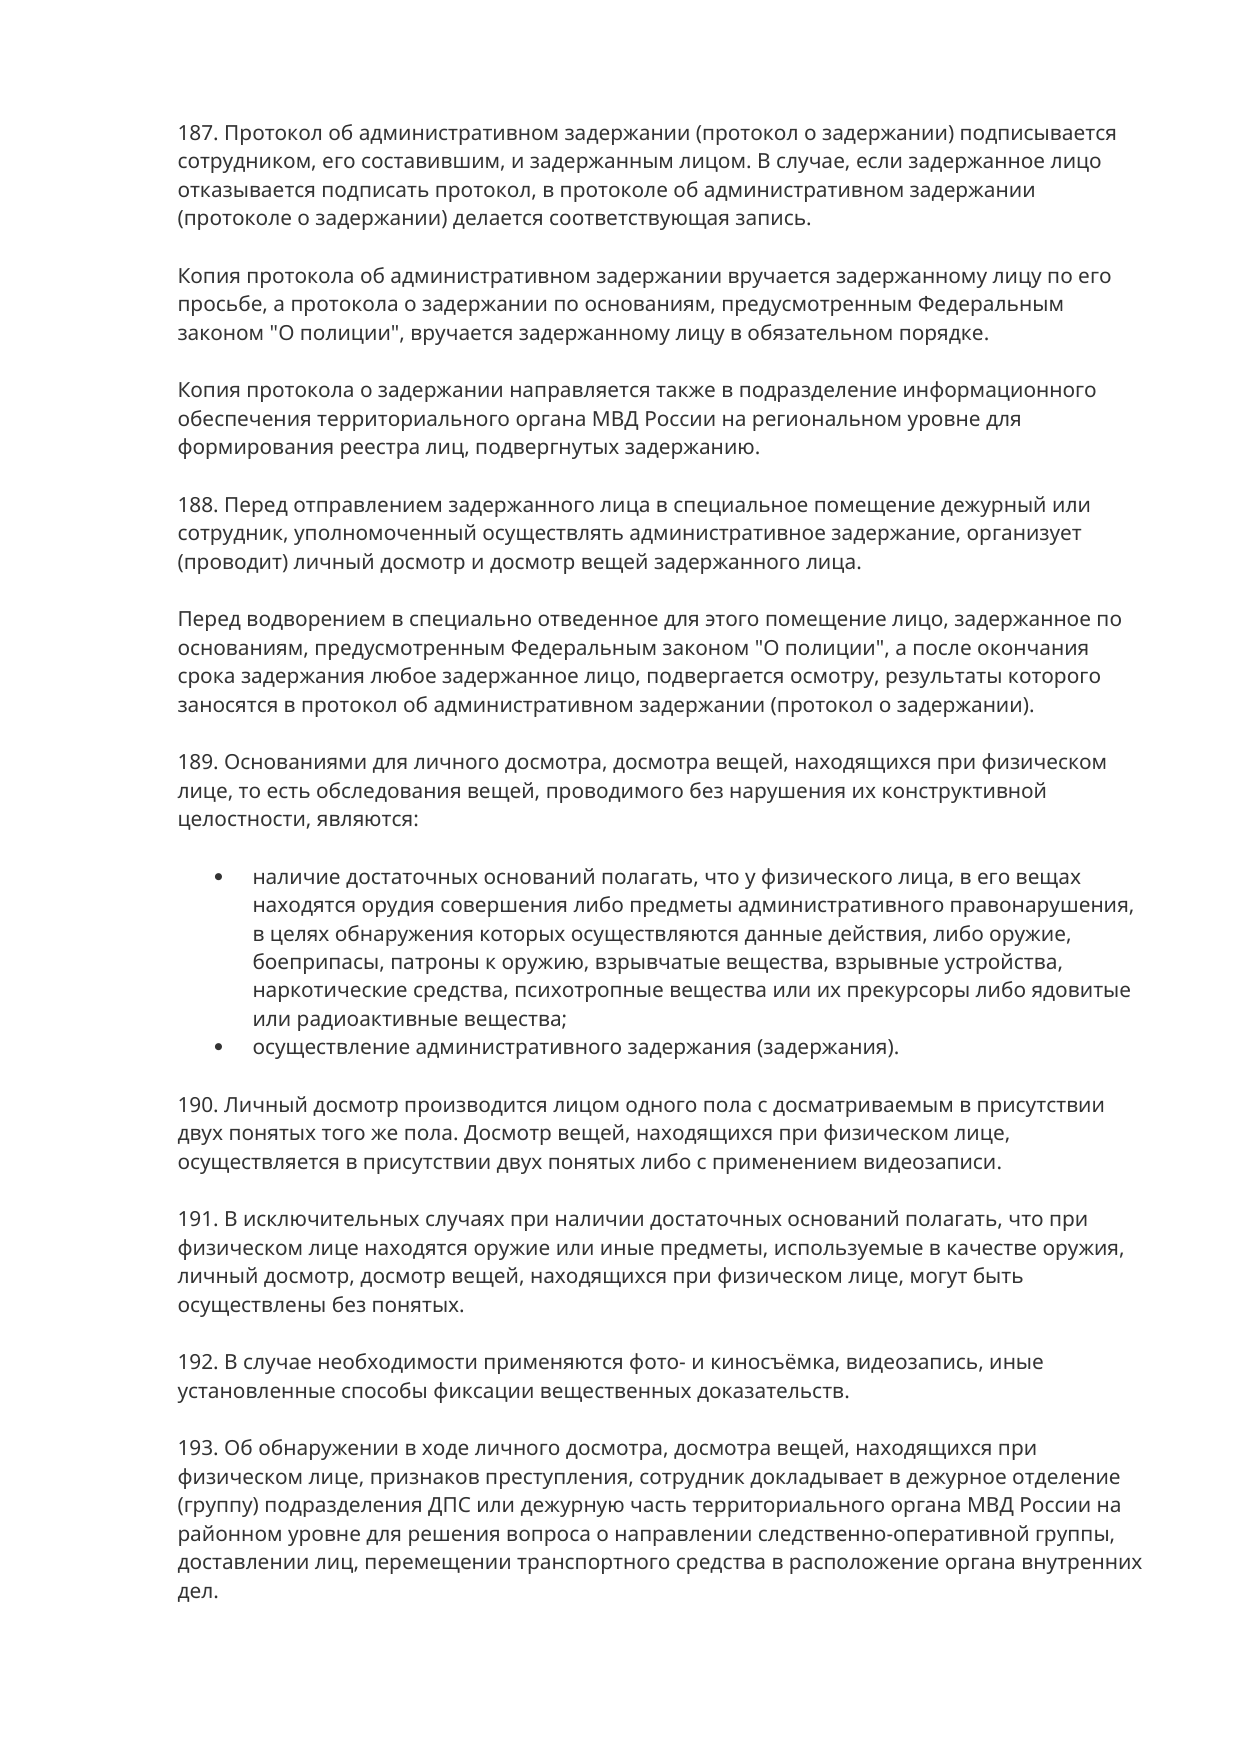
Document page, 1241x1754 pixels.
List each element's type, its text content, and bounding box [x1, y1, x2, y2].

text Перед водворением в специально отведенное для этого помещение лицо, задержанное по основаниям, предусмотренным Федеральным законом "О полиции", а после окончания срока задержания любое задержанное лицо, подвергается осмотру, результаты которого заносятся в протокол об административном задержании (протокол о задержании). [177, 604, 1152, 718]
text Копия протокола об административном задержании вручается задержанному лицу по его просьбе, а протокола о задержании по основаниям, предусмотренным Федеральным законом "О полиции", вручается задержанному лицу в обязательном порядке. [177, 261, 1152, 346]
text 193. Об обнаружении в ходе личного досмотра, досмотра вещей, находящихся при физическом лице, признаков преступления, сотрудник докладывает в дежурное отделение (группу) подразделения ДПС или дежурную часть территориального органа МВД России на районном уровне для решения вопроса о направлении следственно-оперативной группы, доставлении лиц, перемещении транспортного средства в расположение органа внутренних дел. [177, 1433, 1152, 1604]
text 190. Личный досмотр производится лицом одного пола с досматриваемым в присутствии двух понятых того же пола. Досмотр вещей, находящихся при физическом лице, осуществляется в присутствии двух понятых либо с применением видеозаписи. [177, 1090, 1152, 1175]
text 192. В случае необходимости применяются фото- и киносъёмка, видеозапись, иные установленные способы фиксации вещественных доказательств. [177, 1347, 1152, 1404]
list осуществление административного задержания (задержания). [215, 1032, 1152, 1061]
text Копия протокола о задержании направляется также в подразделение информационного обеспечения территориального органа МВД России на региональном уровне для формирования реестра лиц, подвергнутых задержанию. [177, 376, 1152, 461]
text 191. В исключительных случаях при наличии достаточных оснований полагать, что при физическом лице находятся оружие или иные предметы, используемые в качестве оружия, личный досмотр, досмотр вещей, находящихся при физическом лице, могут быть осуществлены без понятых. [177, 1204, 1152, 1318]
text 189. Основаниями для личного досмотра, досмотра вещей, находящихся при физическом лице, то есть обследования вещей, проводимого без нарушения их конструктивной целостности, являются: [177, 747, 1152, 833]
text 187. Протокол об административном задержании (протокол о задержании) подписывается сотрудником, его составившим, и задержанным лицом. В случае, если задержанное лицо отказывается подписать протокол, в протоколе об административном задержании (протоколе о задержании) делается соответствующая запись. [177, 118, 1152, 232]
list наличие достаточных оснований полагать, что у физического лица, в его вещах находятся орудия совершения либо предметы административного правонарушения, в целях обнаружения которых осуществляются данные действия, либо оружие, боеприпасы, патроны к оружию, взрывчатые вещества, взрывные устройства, наркотические средства, психотропные вещества или их прекурсоры либо ядовитые или радиоактивные вещества; [215, 862, 1152, 1032]
text 188. Перед отправлением задержанного лица в специальное помещение дежурный или сотрудник, уполномоченный осуществлять административное задержание, организует (проводит) личный досмотр и досмотр вещей задержанного лица. [177, 490, 1152, 575]
